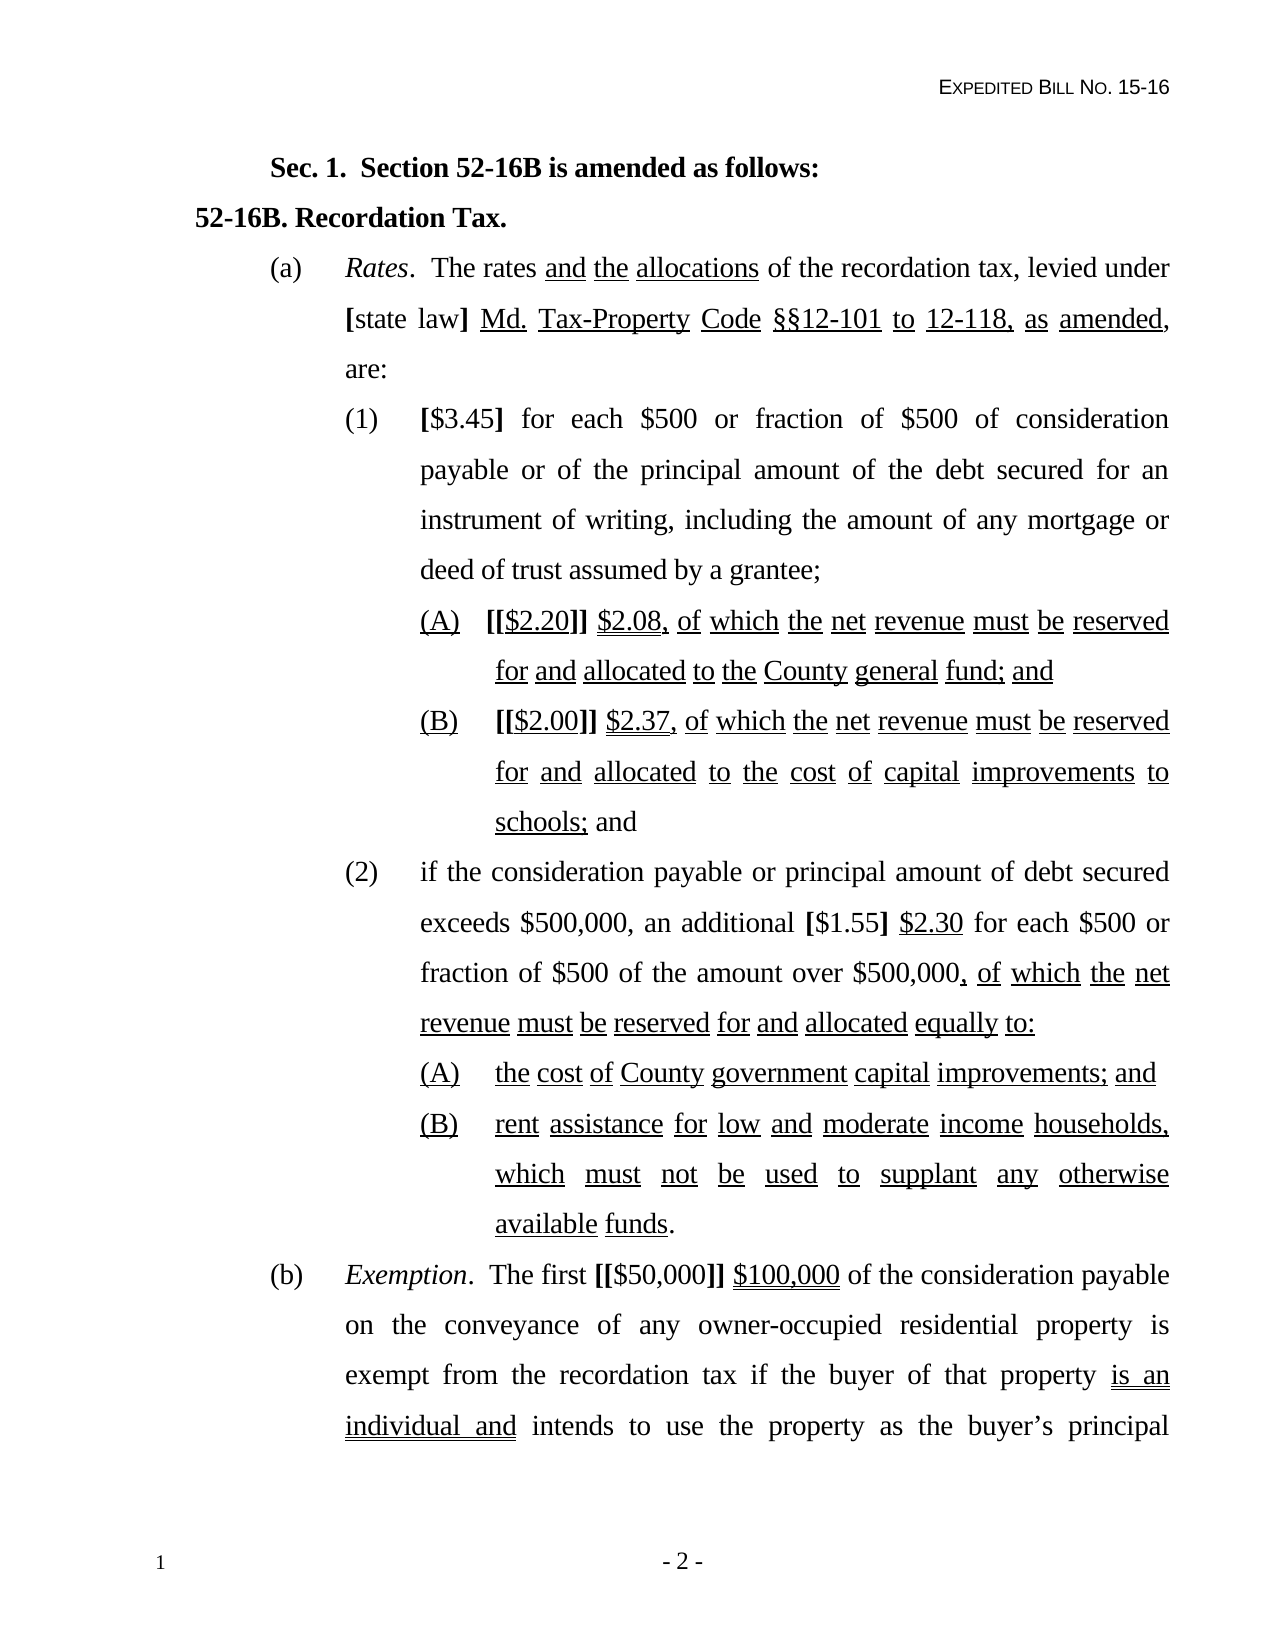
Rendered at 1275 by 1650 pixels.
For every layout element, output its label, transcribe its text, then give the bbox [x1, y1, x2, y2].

text (B) [[$2.00]] $2.37, of which the net revenue must be reserved for and allocated to the cost of capital improvements to schools; and [420, 703, 1170, 838]
text (1) [$3.45] for each $500 or fraction of $500 of consideration payable or of the principal amount of the debt secured for an instrument of writing, including the amount of any mortgage or deed of trust assumed by a grantee; [345, 402, 1170, 586]
text (B) rent assistance for low and moderate income households, which must not be used to supplant any otherwise available funds. [420, 1106, 1170, 1240]
text (A) the cost of County government capital improvements; and [420, 1056, 1170, 1089]
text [270, 1257, 1170, 1441]
text (a) Rates. The rates and the allocations of the recordation tax, levied under [state law] Md. Tax-Property Code §§12-101 to 12-118, as amended, are: [270, 251, 1170, 385]
text 52-16B. Recordation Tax. [195, 200, 1170, 234]
text Sec. 1. Section 52-16B is amended as follows: [195, 150, 1170, 183]
text (2) if the consideration payable or principal amount of debt secured exceeds $500,000, an additional [$1.55] $2.30 for each $500 or fraction of $500 of the amount over $500,000, of which the net revenue must be reserved for and allocated equally to: [345, 854, 1170, 1039]
text (A) [[ $2.20]] $2.08, of which the net revenue must be reserved for and allocated to the County general fund; and [420, 603, 1170, 687]
